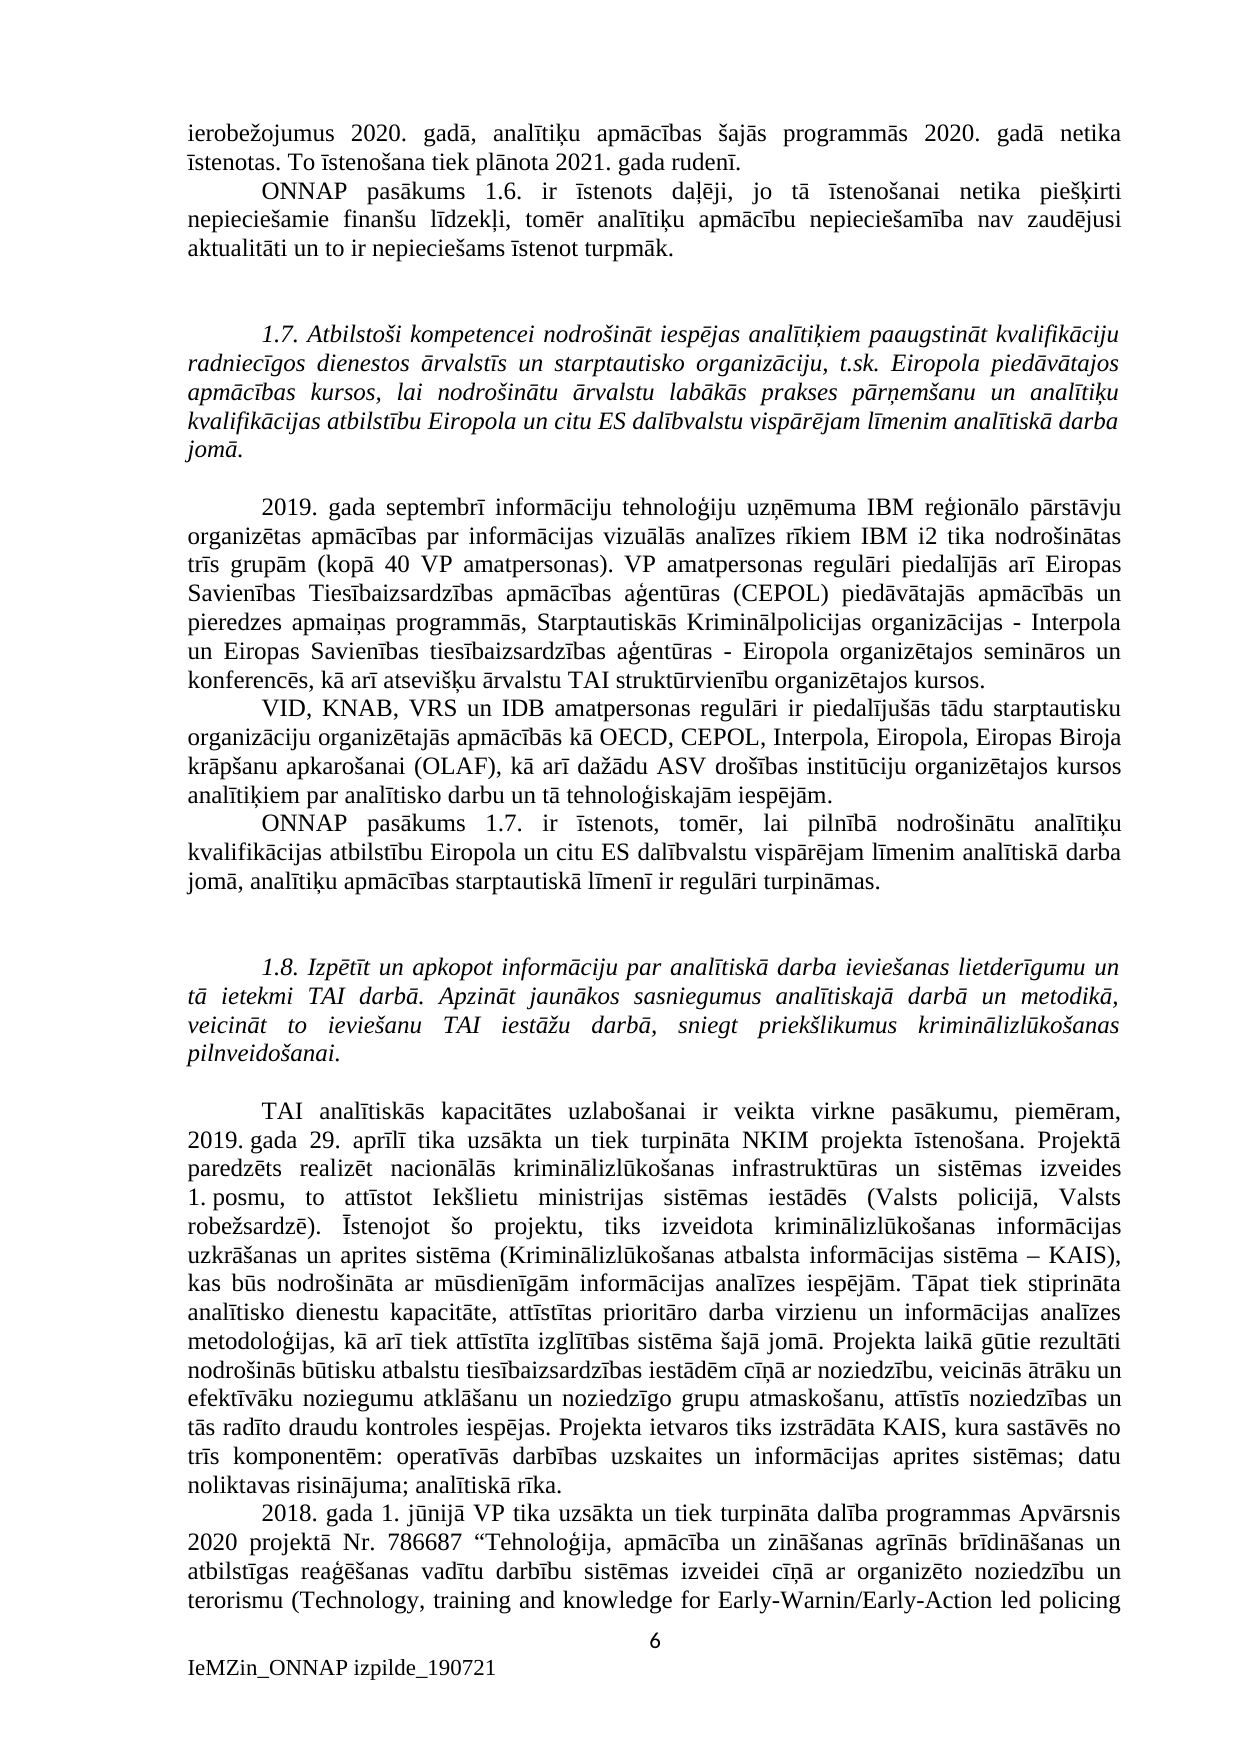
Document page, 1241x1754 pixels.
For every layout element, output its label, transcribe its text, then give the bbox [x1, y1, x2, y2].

text ONNAP pasākums 1.7. ir īstenots, tomēr, lai pilnībā nodrošinātu analītiķu kvalifikācijas atbilstību Eiropola un citu ES dalībvalstu vispārējam līmenim analītiskā darba jomā, analītiķu apmācības starptautiskā līmenī ir regulāri turpināmas. [187, 808, 1122, 895]
text TAI analītiskās kapacitātes uzlabošanai ir veikta virkne pasākumu, piemēram, 2019. gada 29. aprīlī tika uzsākta un tiek turpināta NKIM projekta īstenošana. Projektā paredzēts realizēt nacionālās kriminālizlūkošanas infrastruktūras un sistēmas izveides 1. posmu, to attīstot Iekšlietu ministrijas sistēmas iestādēs (Valsts policijā, Valsts robežsardzē). Īstenojot šo projektu, tiks izveidota kriminālizlūkošanas informācijas uzkrāšanas un aprites sistēma (Kriminālizlūkošanas atbalsta informācijas sistēma – KAIS), kas būs nodrošināta ar mūsdienīgām informācijas analīzes iespējām. Tāpat tiek stiprināta analītisko dienestu kapacitāte, attīstītas prioritāro darba virzienu un informācijas analīzes metodoloģijas, kā arī tiek attīstīta izglītības sistēma šajā jomā. Projekta laikā gūtie rezultāti nodrošinās būtisku atbalstu tiesībaizsardzības iestādēm cīņā ar noziedzību, veicinās ātrāku un efektīvāku noziegumu atklāšanu un noziedzīgo grupu atmaskošanu, attīstīs noziedzības un tās radīto draudu kontroles iespējas. Projekta ietvaros tiks izstrādāta KAIS, kura sastāvēs no trīs komponentēm: operatīvās darbības uzskaites un informācijas aprites sistēmas; datu noliktavas risinājuma; analītiskā rīka. [187, 1096, 1122, 1498]
text 2019. gada septembrī informāciju tehnoloģiju uzņēmuma IBM reģionālo pārstāvju organizētas apmācības par informācijas vizuālās analīzes rīkiem IBM i2 tika nodrošinātas trīs grupām (kopā 40 VP amatpersonas). VP amatpersonas regulāri piedalījās arī Eiropas Savienības Tiesībaizsardzības apmācības aģentūras (CEPOL) piedāvātajās apmācībās un pieredzes apmaiņas programmās, Starptautiskās Kriminālpolicijas organizācijas - Interpola un Eiropas Savienības tiesībaizsardzības aģentūras - Eiropola organizētajos semināros un konferencēs, kā arī atsevišķu ārvalstu TAI struktūrvienību organizētajos kursos. [187, 492, 1122, 693]
text 1.8. Izpētīt un apkopot informāciju par analītiskā darba ieviešanas lietderīgumu un tā ietekmi TAI darbā. Apzināt jaunākos sasniegumus analītiskajā darbā un metodikā, veicināt to ieviešanu TAI iestāžu darbā, sniegt priekšlikumus kriminālizlūkošanas pilnveidošanai. [187, 952, 1122, 1067]
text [187, 118, 1122, 176]
text ONNAP pasākums 1.6. ir īstenots daļēji, jo tā īstenošanai netika piešķirti nepieciešamie finanšu līdzekļi, tomēr analītiķu apmācību nepieciešamība nav zaudējusi aktualitāti un to ir nepieciešams īstenot turpmāk. [187, 176, 1122, 262]
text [187, 1498, 1122, 1613]
text 1.7. Atbilstoši kompetencei nodrošināt iespējas analītiķiem paaugstināt kvalifikāciju radniecīgos dienestos ārvalstīs un starptautisko organizāciju, t.sk. Eiropola piedāvātajos apmācības kursos, lai nodrošinātu ārvalstu labākās prakses pārņemšanu un analītiķu kvalifikācijas atbilstību Eiropola un citu ES dalībvalstu vispārējam līmenim analītiskā darba jomā. [187, 319, 1122, 463]
text VID, KNAB, VRS un IDB amatpersonas regulāri ir piedalījušās tādu starptautisku organizāciju organizētajās apmācībās kā OECD, CEPOL, Interpola, Eiropola, Eiropas Biroja krāpšanu apkarošanai (OLAF), kā arī dažādu ASV drošības institūciju organizētajos kursos analītiķiem par analītisko darbu un tā tehnoloģiskajām iespējām. [187, 693, 1122, 808]
